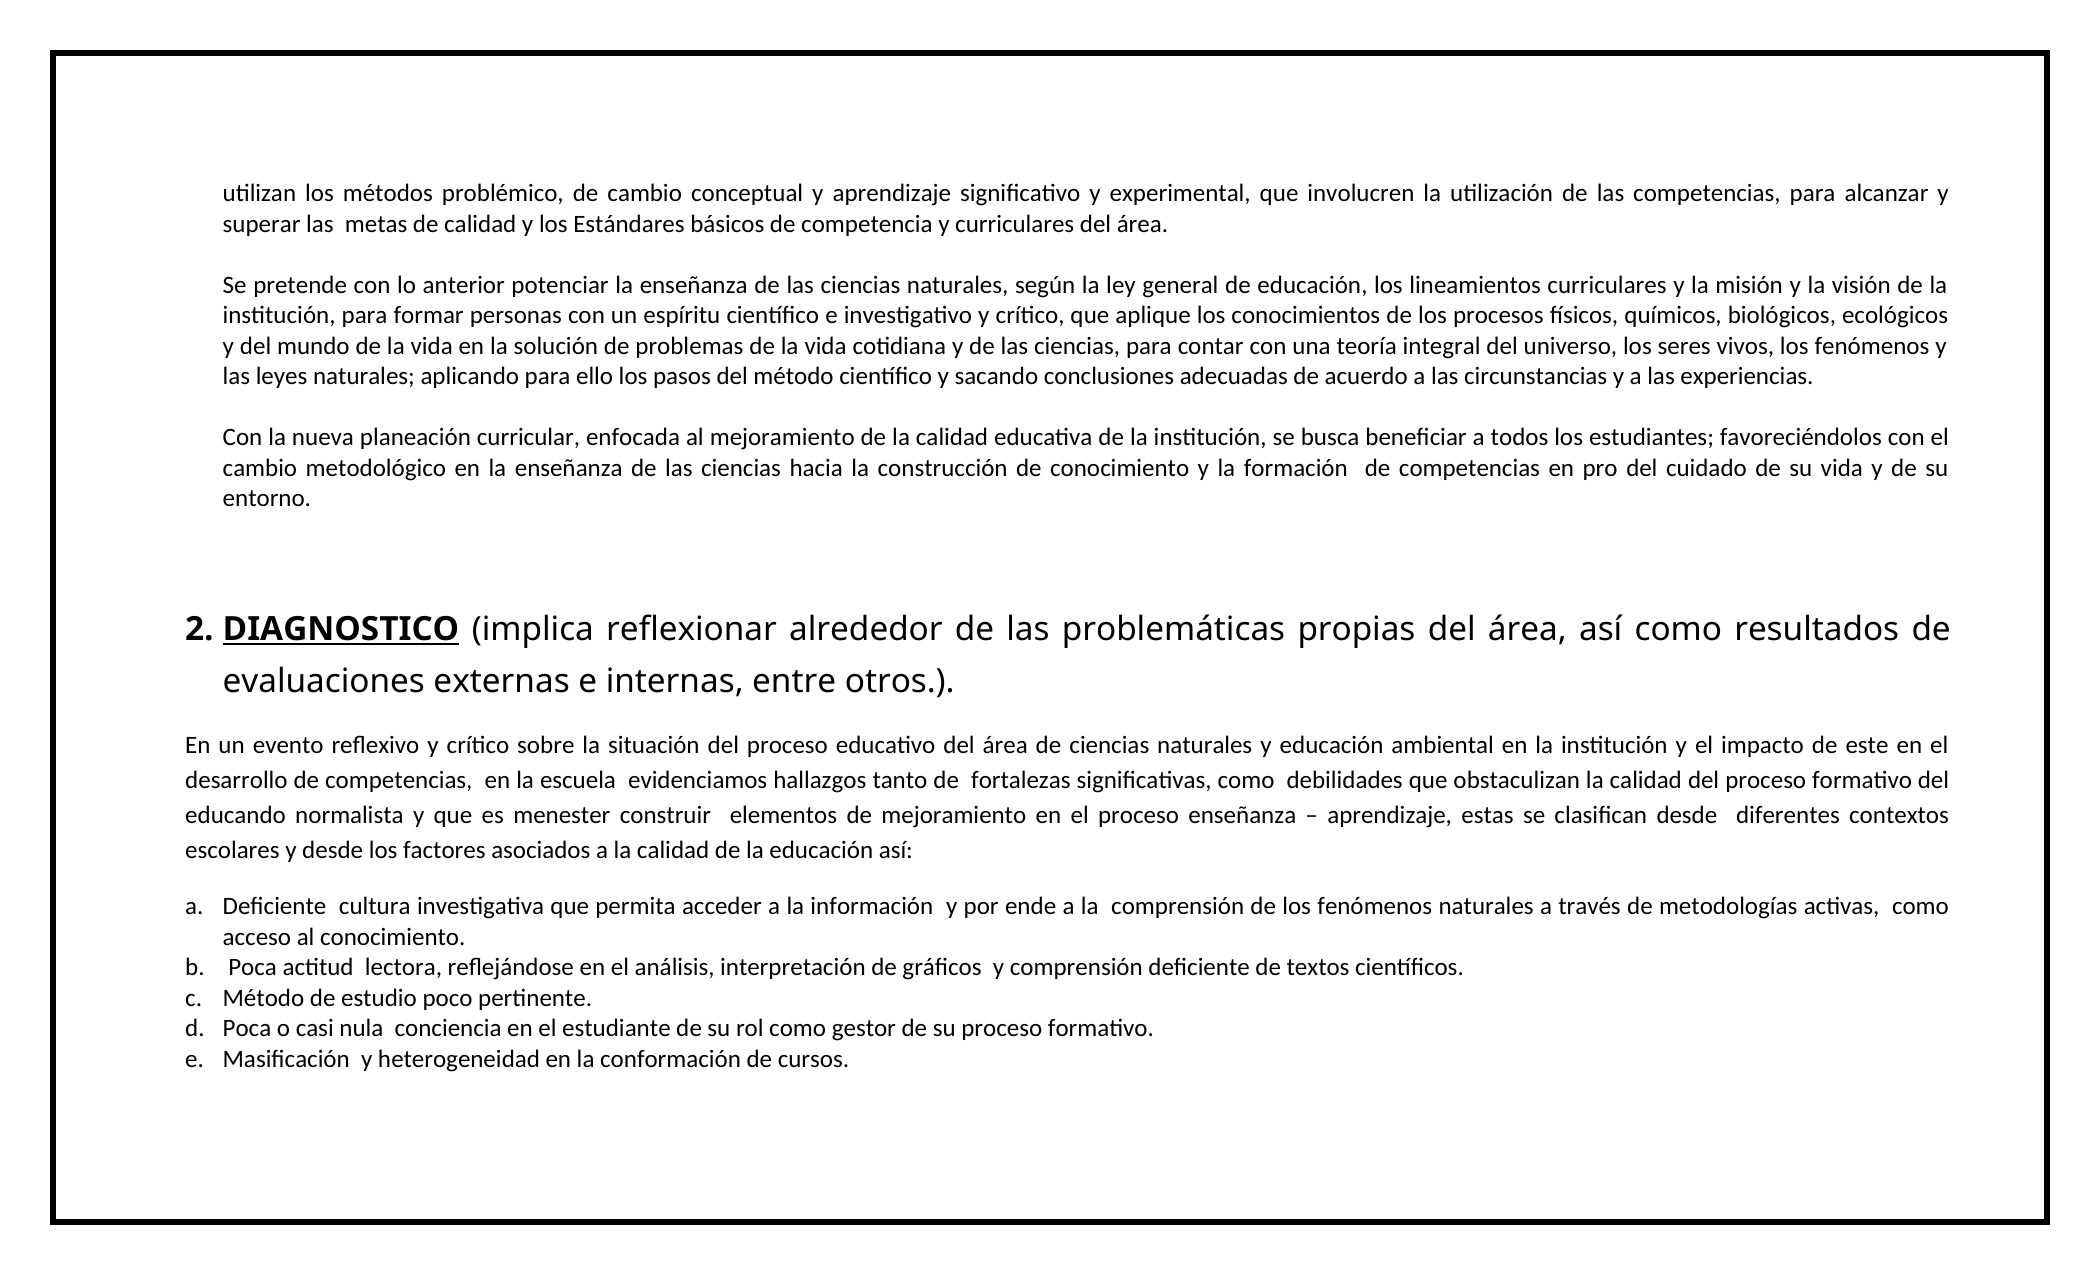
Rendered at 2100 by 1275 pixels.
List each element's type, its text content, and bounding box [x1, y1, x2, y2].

title Con la nueva planeación curricular, enfocada al mejoramiento de la calidad educativa de la institución, se busca beneficiar a todos los estudiantes; favoreciéndolos con el cambio metodológico en la enseñanza de las ciencias hacia la construcción de conocimiento y la formación de competencias en pro del cuidado de su vida y de su entorno. [222, 421, 1952, 513]
list Masificación y heterogeneidad en la conformación de cursos. [185, 1043, 1952, 1074]
title Se pretende con lo anterior potenciar la enseñanza de las ciencias naturales, según la ley general de educación, los lineamientos curriculares y la misión y la visión de la institución, para formar personas con un espíritu científico e investigativo y crítico, que aplique los conocimientos de los procesos físicos, químicos, biológicos, ecológicos y del mundo de la vida en la solución de problemas de la vida cotidiana y de las ciencias, para contar con una teoría integral del universo, los seres vivos, los fenómenos y las leyes naturales; aplicando para ello los pasos del método científico y sacando conclusiones adecuadas de acuerdo a las circunstancias y a las experiencias. [222, 269, 1952, 391]
text En un evento reflexivo y crítico sobre la situación del proceso educativo del área de ciencias naturales y educación ambiental en la institución y el impacto de este en el desarrollo de competencias, en la escuela evidenciamos hallazgos tanto de fortalezas significativas, como debilidades que obstaculizan la calidad del proceso formativo del educando normalista y que es menester construir elementos de mejoramiento en el proceso enseñanza – aprendizaje, estas se clasifican desde diferentes contextos escolares y desde los factores asociados a la calidad de la educación así: [185, 730, 1952, 865]
list Poca actitud lectora, reflejándose en el análisis, interpretación de gráficos y comprensión deficiente de textos científicos. [185, 952, 1952, 982]
list Poca o casi nula conciencia en el estudiante de su rol como gestor de su proceso formativo. [185, 1013, 1952, 1043]
list Método de estudio poco pertinente. [185, 982, 1952, 1013]
list Deficiente cultura investigativa que permita acceder a la información y por ende a la comprensión de los fenómenos naturales a través de metodologías activas, como acceso al conocimiento. [185, 891, 1952, 952]
list DIAGNOSTICO (implica reflexionar alrededor de las problemáticas propias del área, así como resultados de evaluaciones externas e internas, entre otros.). [185, 604, 1952, 702]
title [222, 177, 1952, 238]
